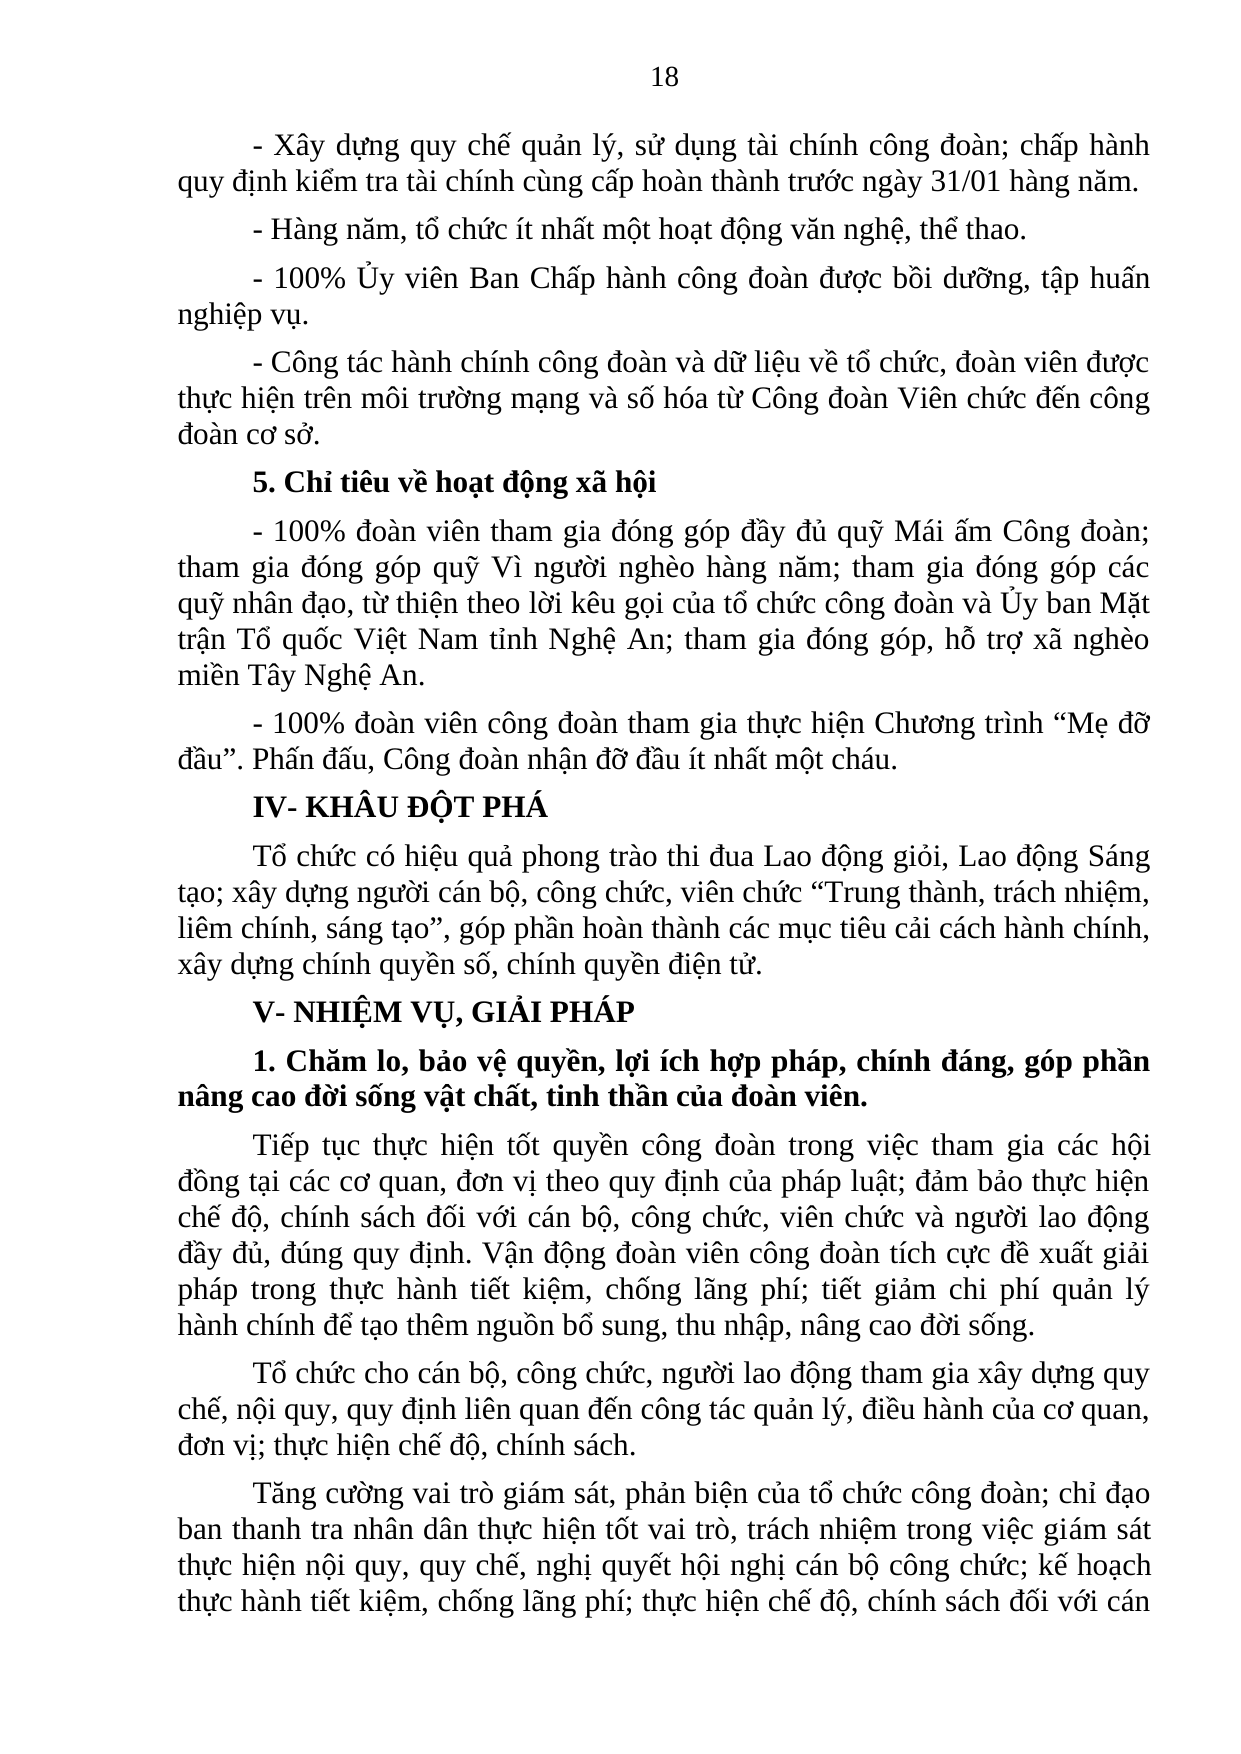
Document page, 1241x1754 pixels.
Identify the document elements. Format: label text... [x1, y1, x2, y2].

text Tổ chức cho cán bộ, công chức, người lao động tham gia xây dựng quy chế, nội quy, quy định liên quan đến công tác quản lý, điều hành của cơ quan, đơn vị; thực hiện chế độ, chính sách. [177, 1354, 1152, 1462]
text - Hàng năm, tổ chức ít nhất một hoạt động văn nghệ, thể thao. [177, 211, 1152, 246]
text - 100% đoàn viên công đoàn tham gia thực hiện Chương trình “Mẹ đỡ đầu”. Phấn đấu, Công đoàn nhận đỡ đầu ít nhất một cháu. [177, 704, 1152, 776]
text 5. Chỉ tiêu về hoạt động xã hội [177, 464, 1152, 499]
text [177, 1474, 1152, 1618]
text 1. Chăm lo, bảo vệ quyền, lợi ích hợp pháp, chính đáng, góp phần nâng cao đời sống vật chất, tinh thần của đoàn viên. [177, 1042, 1152, 1114]
text - 100% Ủy viên Ban Chấp hành công đoàn được bồi dưỡng, tập huấn nghiệp vụ. [177, 259, 1152, 331]
text - Công tác hành chính công đoàn và dữ liệu về tổ chức, đoàn viên được thực hiện trên môi trường mạng và số hóa từ Công đoàn Viên chức đến công đoàn cơ sở. [177, 343, 1152, 451]
text V- NHIỆM VỤ, GIẢI PHÁP [177, 993, 1152, 1029]
text - 100% đoàn viên tham gia đóng góp đầy đủ quỹ Mái ấm Công đoàn; tham gia đóng góp quỹ Vì người nghèo hàng năm; tham gia đóng góp các quỹ nhân đạo, từ thiện theo lời kêu gọi của tổ chức công đoàn và Ủy ban Mặt trận Tổ quốc Việt Nam tỉnh Nghệ An; tham gia đóng góp, hỗ trợ xã nghèo miền Tây Nghệ An. [177, 512, 1152, 692]
text IV- KHÂU ĐỘT PHÁ [177, 789, 1152, 824]
text - Xây dựng quy chế quản lý, sử dụng tài chính công đoàn; chấp hành quy định kiểm tra tài chính cùng cấp hoàn thành trước ngày 31/01 hàng năm. [177, 126, 1152, 198]
text Tiếp tục thực hiện tốt quyền công đoàn trong việc tham gia các hội đồng tại các cơ quan, đơn vị theo quy định của pháp luật; đảm bảo thực hiện chế độ, chính sách đối với cán bộ, công chức, viên chức và người lao động đầy đủ, đúng quy định. Vận động đoàn viên công đoàn tích cực đề xuất giải pháp trong thực hành tiết kiệm, chống lãng phí; tiết giảm chi phí quản lý hành chính để tạo thêm nguồn bổ sung, thu nhập, nâng cao đời sống. [177, 1126, 1152, 1342]
text Tổ chức có hiệu quả phong trào thi đua Lao động giỏi, Lao động Sáng tạo; xây dựng người cán bộ, công chức, viên chức “Trung thành, trách nhiệm, liêm chính, sáng tạo”, góp phần hoàn thành các mục tiêu cải cách hành chính, xây dựng chính quyền số, chính quyền điện tử. [177, 837, 1152, 981]
